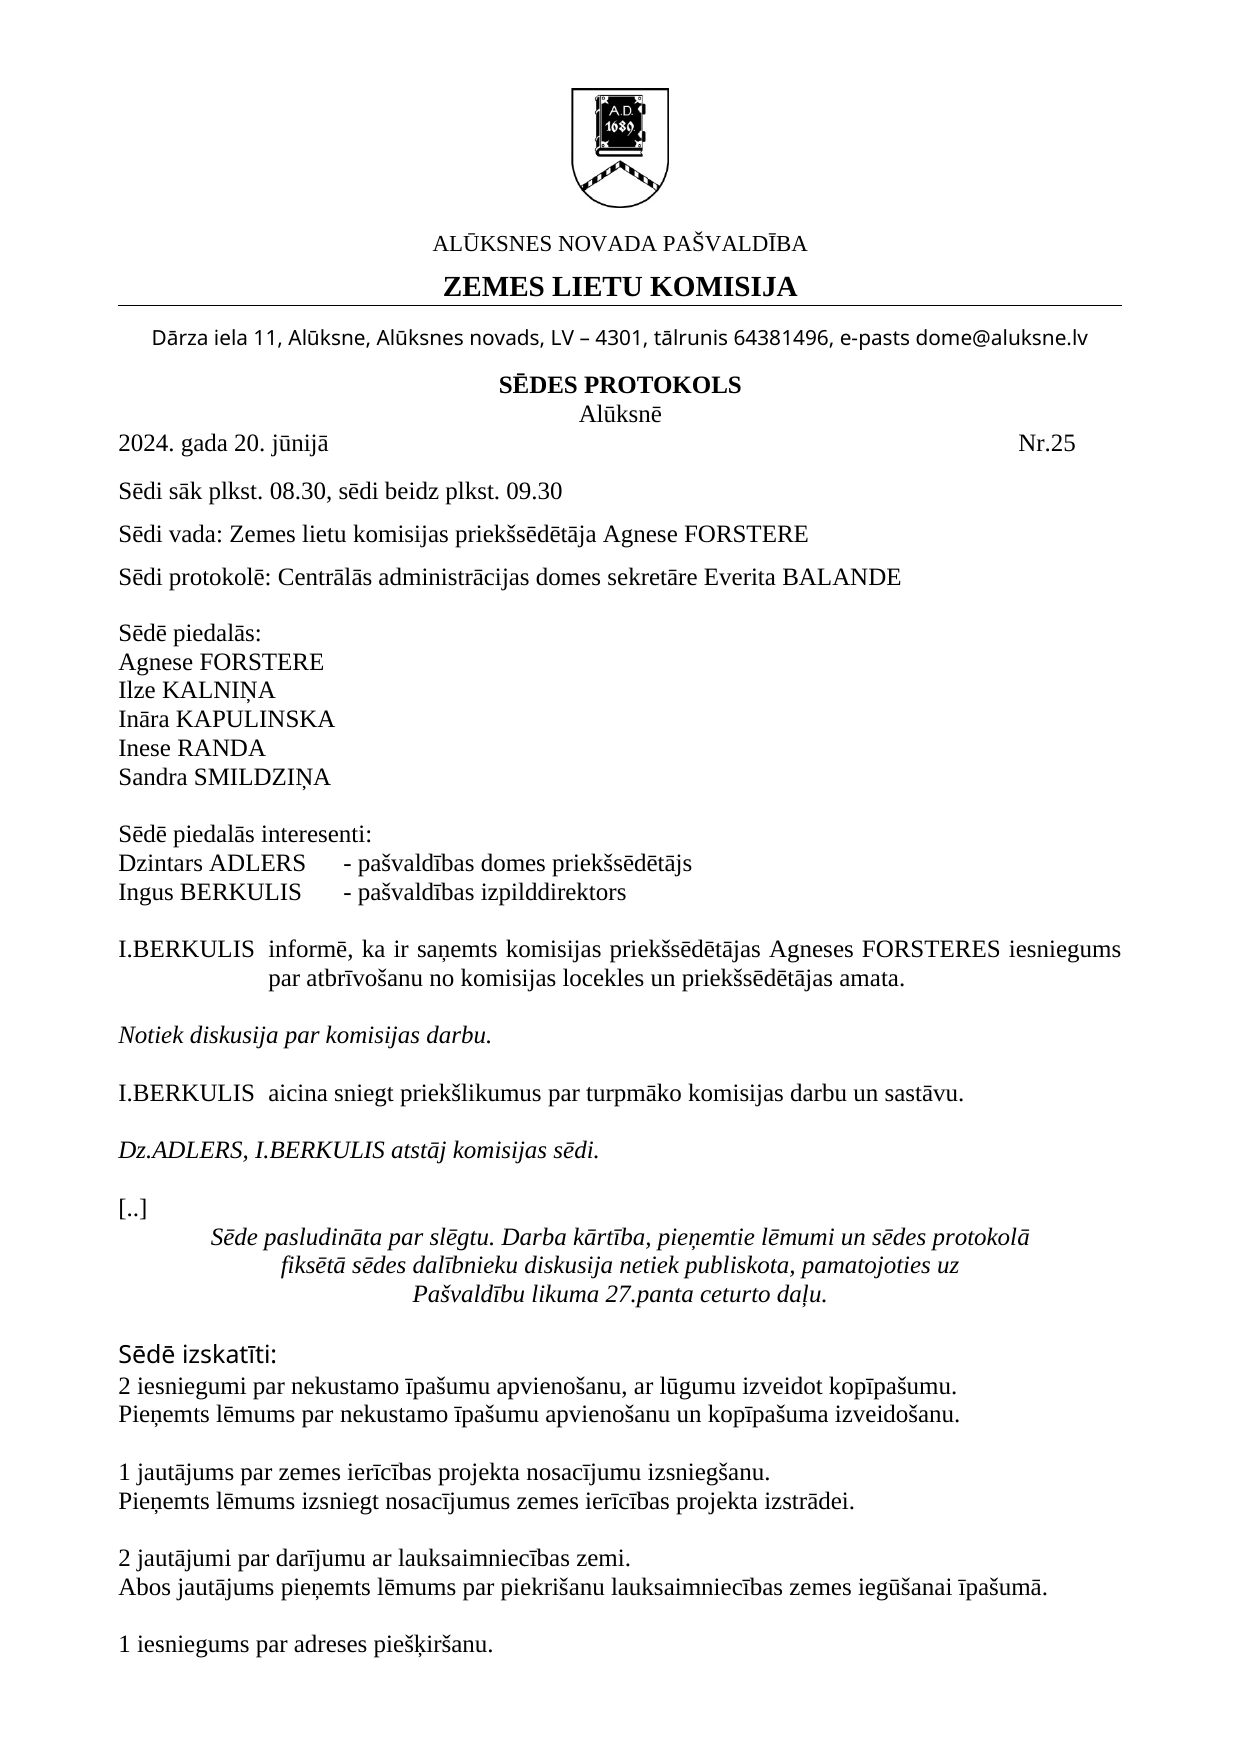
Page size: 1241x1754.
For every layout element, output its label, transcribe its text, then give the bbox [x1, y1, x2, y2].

text ALŪKSNES NOVADA PAŠVALDĪBA [118, 230, 1122, 256]
text SĒDES PROTOKOLS [118, 371, 1122, 399]
text 2 iesniegumi par nekustamo īpašumu apvienošanu, ar lūgumu izveidot kopīpašumu. [118, 1371, 1122, 1399]
text Inese RANDA [118, 733, 1122, 762]
text fiksētā sēdes dalībnieku diskusija netiek publiskota, pamatojoties uz [118, 1250, 1122, 1279]
text I.BERKULIS aicina sniegt priekšlikumus par turpmāko komisijas darbu un sastāvu. [118, 1078, 1122, 1107]
text Agnese FORSTERE [118, 647, 1122, 675]
text I.BERKULIS informē, ka ir saņemts komisijas priekšsēdētājas Agneses FORSTERES iesniegums par atbrīvošanu no komisijas locekles un priekšsēdētājas amata. [118, 934, 1122, 992]
picture [571, 88, 669, 208]
text Dzintars ADLERS - pašvaldības domes priekšsēdētājs [118, 848, 1122, 877]
text Dz.ADLERS, I.BERKULIS atstāj komisijas sēdi. [118, 1135, 1122, 1164]
text Ināra KAPULINSKA [118, 704, 1122, 733]
text Pieņemts lēmums par nekustamo īpašumu apvienošanu un kopīpašuma izveidošanu. [118, 1399, 1122, 1428]
text Pieņemts lēmums izsniegt nosacījumus zemes ierīcības projekta izstrādei. [118, 1486, 1122, 1514]
text Ilze KALNIŅA [118, 675, 1122, 704]
text Sēdē piedalās: [118, 618, 1122, 647]
subtitle ZEMES LIETU KOMISIJA [118, 269, 1122, 305]
text Notiek diskusija par komisijas darbu. [118, 1020, 1122, 1049]
text 1 iesniegums par adreses piešķiršanu. [118, 1629, 1122, 1658]
text Sēdē piedalās interesenti: [118, 819, 1122, 848]
text Ingus BERKULIS - pašvaldības izpilddirektors [118, 877, 1122, 905]
text Dārza iela 11, Alūksne, Alūksnes novads, LV – 4301, tālrunis 64381496, e-pasts dome@aluksne.lv [118, 323, 1122, 351]
text Sēde pasludināta par slēgtu. Darba kārtība, pieņemtie lēmumi un sēdes protokolā [118, 1222, 1122, 1250]
text 2024. gada 20. jūnijā Nr.25 [118, 428, 1122, 457]
text 1 jautājums par zemes ierīcības projekta nosacījumu izsniegšanu. [118, 1457, 1122, 1486]
text Pašvaldību likuma 27.panta ceturto daļu. [118, 1279, 1122, 1308]
text Abos jautājums pieņemts lēmums par piekrišanu lauksaimniecības zemes iegūšanai īpašumā. [118, 1572, 1122, 1601]
text 2 jautājumi par darījumu ar lauksaimniecības zemi. [118, 1543, 1122, 1572]
text Alūksnē [118, 399, 1122, 428]
text Sandra SMILDZIŅA [118, 762, 1122, 790]
text Sēdi protokolē: Centrālās administrācijas domes sekretāre Everita BALANDE [118, 562, 1122, 591]
text [..] [118, 1193, 1122, 1222]
text Sēdi sāk plkst. 08.30, sēdi beidz plkst. 09.30 [118, 476, 1122, 505]
text Sēdē izskatīti: [118, 1337, 1122, 1371]
text Sēdi vada: Zemes lietu komisijas priekšsēdētāja Agnese FORSTERE [118, 519, 1122, 548]
